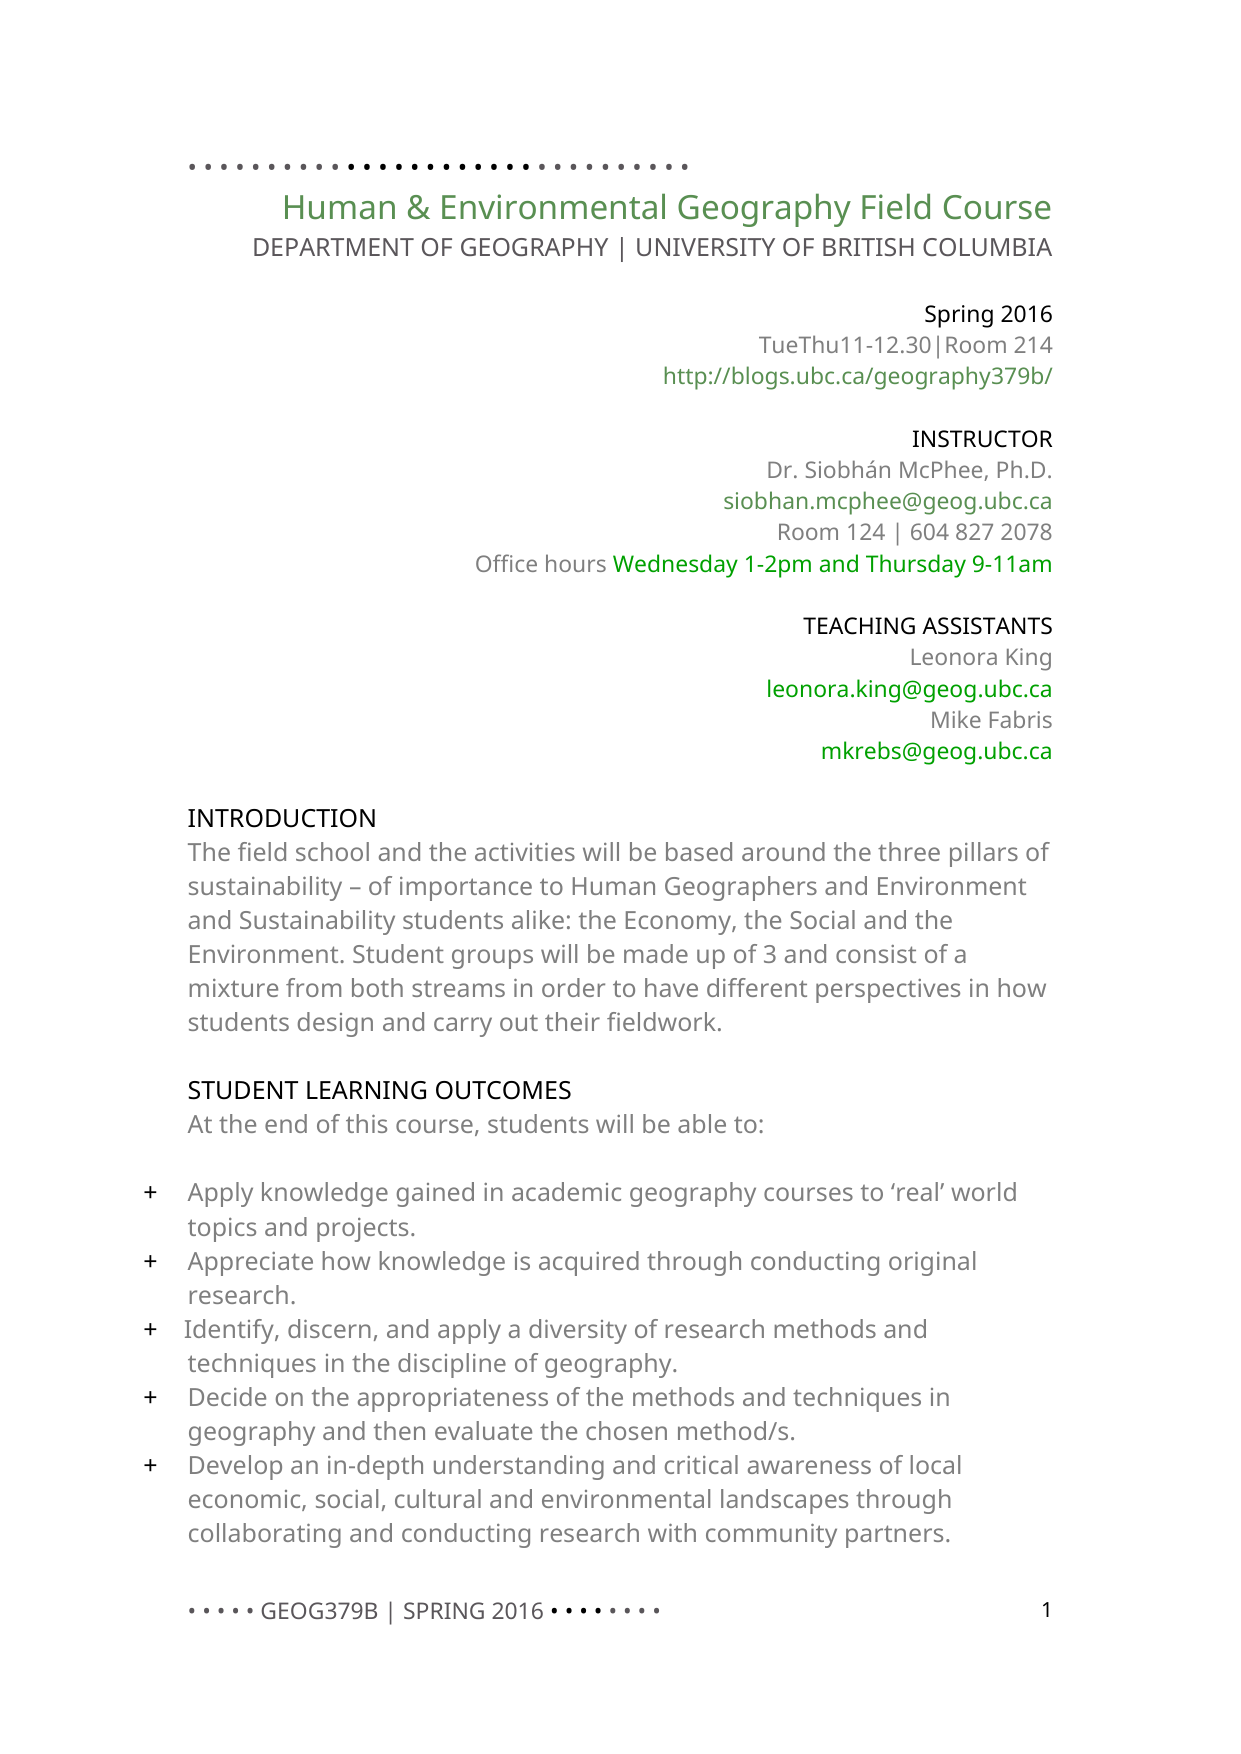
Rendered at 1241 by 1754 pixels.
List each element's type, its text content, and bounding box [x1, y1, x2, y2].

text INSTRUCTOR [187, 423, 1053, 454]
text siobhan.mcphee@geog.ubc.ca [187, 485, 1053, 516]
list + Develop an in-depth understanding and critical awareness of local economic, social, cultural and environmental landscapes through collaborating and conducting research with community partners. [143, 1448, 1053, 1550]
text + Apply knowledge gained in academic geography courses to ‘real’ world topics and projects. [143, 1175, 1053, 1243]
text Room 124 | 604 827 2078 [187, 516, 1053, 548]
text DEPARTMENT OF GEOGRAPHY | UNIVERSITY OF BRITISH COLUMBIA [187, 229, 1053, 263]
list + Identify, discern, and apply a diversity of research methods and techniques in the discipline of geography. [143, 1311, 1053, 1379]
text Human & Environmental Geography Field Course [187, 184, 1053, 229]
text • • • • • • • • • • • • • • • • • • • • • • • • • • • • • • • • [187, 150, 1053, 184]
text The field school and the activities will be based around the three pillars of sustainability – of importance to Human Geographers and Environment and Sustainability students alike: the Economy, the Social and the Environment. Student groups will be made up of 3 and consist of a mixture from both streams in order to have different perspectives in how students design and carry out their fieldwork. [187, 834, 1053, 1039]
text Spring 2016 [187, 298, 1053, 329]
text Mike Fabris [187, 704, 1053, 735]
text mkrebs@geog.ubc.ca [187, 735, 1053, 766]
text At the end of this course, students will be able to: [187, 1107, 1053, 1141]
text + Appreciate how knowledge is acquired through conducting original research. [143, 1243, 1053, 1311]
text http://blogs.ubc.ca/geography379b/ [187, 360, 1053, 391]
text TueThu11-12.30|Room 214 [187, 329, 1053, 360]
text INTRODUCTION [187, 800, 1053, 834]
list + Decide on the appropriateness of the methods and techniques in geography and then evaluate the chosen method/s. [143, 1379, 1053, 1448]
text Office hours Wednesday 1-2pm and Thursday 9-11am [187, 548, 1053, 579]
text leonora.king@geog.ubc.ca [187, 673, 1053, 704]
text Dr. Siobhán McPhee, Ph.D. [187, 454, 1053, 485]
text STUDENT LEARNING OUTCOMES [187, 1073, 1053, 1107]
text Leonora King [187, 641, 1053, 673]
text TEACHING ASSISTANTS [187, 610, 1053, 641]
